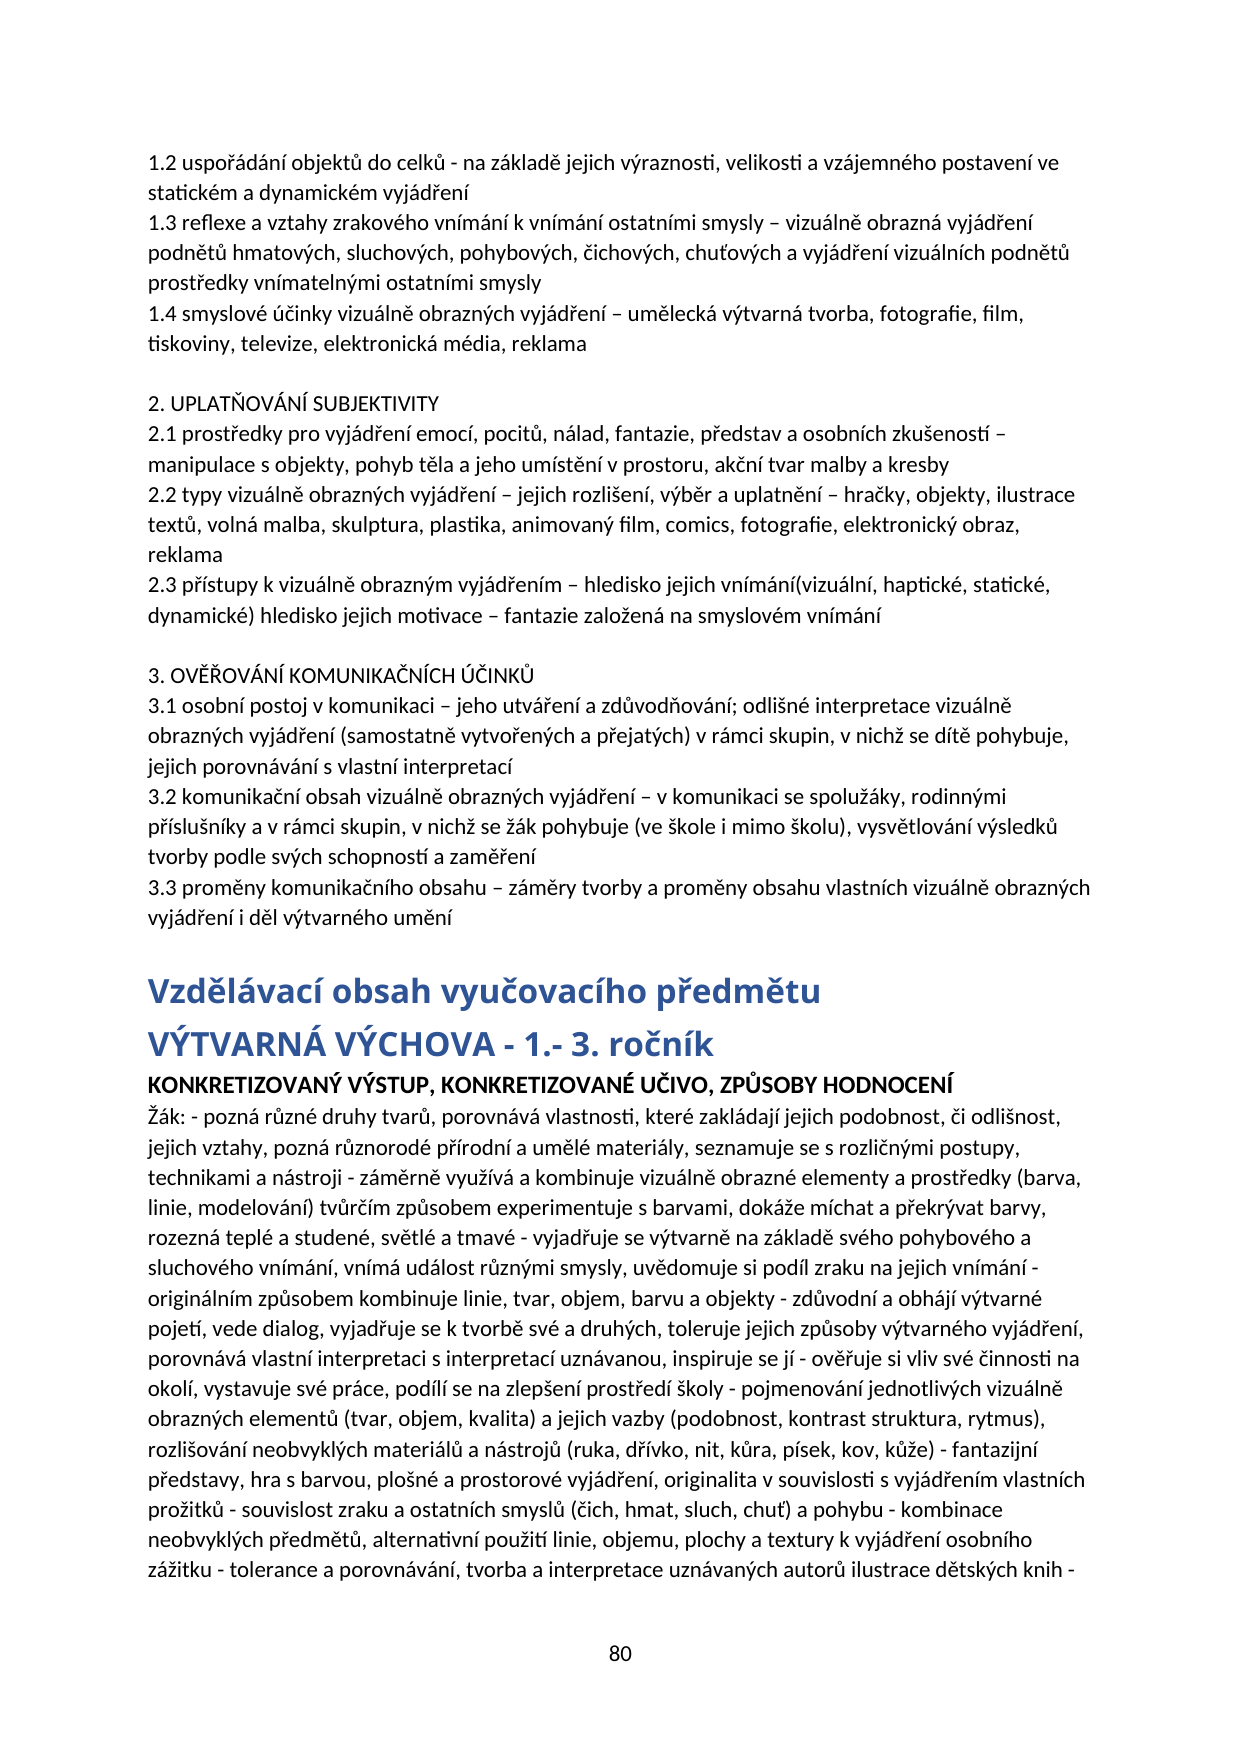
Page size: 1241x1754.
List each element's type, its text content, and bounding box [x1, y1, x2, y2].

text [148, 1102, 1093, 1583]
text 2.2 typy vizuálně obrazných vyjádření – jejich rozlišení, výběr a uplatnění – hračky, objekty, ilustrace textů, volná malba, skulptura, plastika, animovaný film, comics, fotografie, elektronický obraz, reklama [148, 480, 1093, 568]
subtitle Vzdělávací obsah vyučovacího předmětu [148, 967, 1093, 1013]
text 1.3 reflexe a vztahy zrakového vnímání k vnímání ostatními smysly – vizuálně obrazná vyjádření podnětů hmatových, sluchových, pohybových, čichových, chuťových a vyjádření vizuálních podnětů prostředky vnímatelnými ostatními smysly [148, 208, 1093, 296]
text 3.3 proměny komunikačního obsahu – záměry tvorby a proměny obsahu vlastních vizuálně obrazných vyjádření i děl výtvarného umění [148, 873, 1093, 931]
text 3.2 komunikační obsah vizuálně obrazných vyjádření – v komunikaci se spolužáky, rodinnými příslušníky a v rámci skupin, v nichž se žák pohybuje (ve škole i mimo školu), vysvětlování výsledků tvorby podle svých schopností a zaměření [148, 782, 1093, 870]
text 1.4 smyslové účinky vizuálně obrazných vyjádření – umělecká výtvarná tvorba, fotografie, film, tiskoviny, televize, elektronická média, reklama [148, 299, 1093, 357]
text 2. UPLATŇOVÁNÍ SUBJEKTIVITY [148, 389, 1093, 417]
text 2.1 prostředky pro vyjádření emocí, pocitů, nálad, fantazie, představ a osobních zkušeností – manipulace s objekty, pohyb těla a jeho umístění v prostoru, akční tvar malby a kresby [148, 419, 1093, 478]
text KONKRETIZOVANÝ VÝSTUP, KONKRETIZOVANÉ UČIVO, ZPŮSOBY HODNOCENÍ [148, 1069, 1093, 1100]
subtitle VÝTVARNÁ VÝCHOVA - 1.- 3. ročník [148, 1021, 1093, 1066]
text 2.3 přístupy k vizuálně obrazným vyjádřením – hledisko jejich vnímání(vizuální, haptické, statické, dynamické) hledisko jejich motivace – fantazie založená na smyslovém vnímání [148, 571, 1093, 629]
text 3.1 osobní postoj v komunikaci – jeho utváření a zdůvodňování; odlišné interpretace vizuálně obrazných vyjádření (samostatně vytvořených a přejatých) v rámci skupin, v nichž se dítě pohybuje, jejich porovnávání s vlastní interpretací [148, 691, 1093, 780]
text 1.2 uspořádání objektů do celků - na základě jejich výraznosti, velikosti a vzájemného postavení ve statickém a dynamickém vyjádření [148, 148, 1093, 206]
text 3. OVĚŘOVÁNÍ KOMUNIKAČNÍCH ÚČINKŮ [148, 661, 1093, 689]
